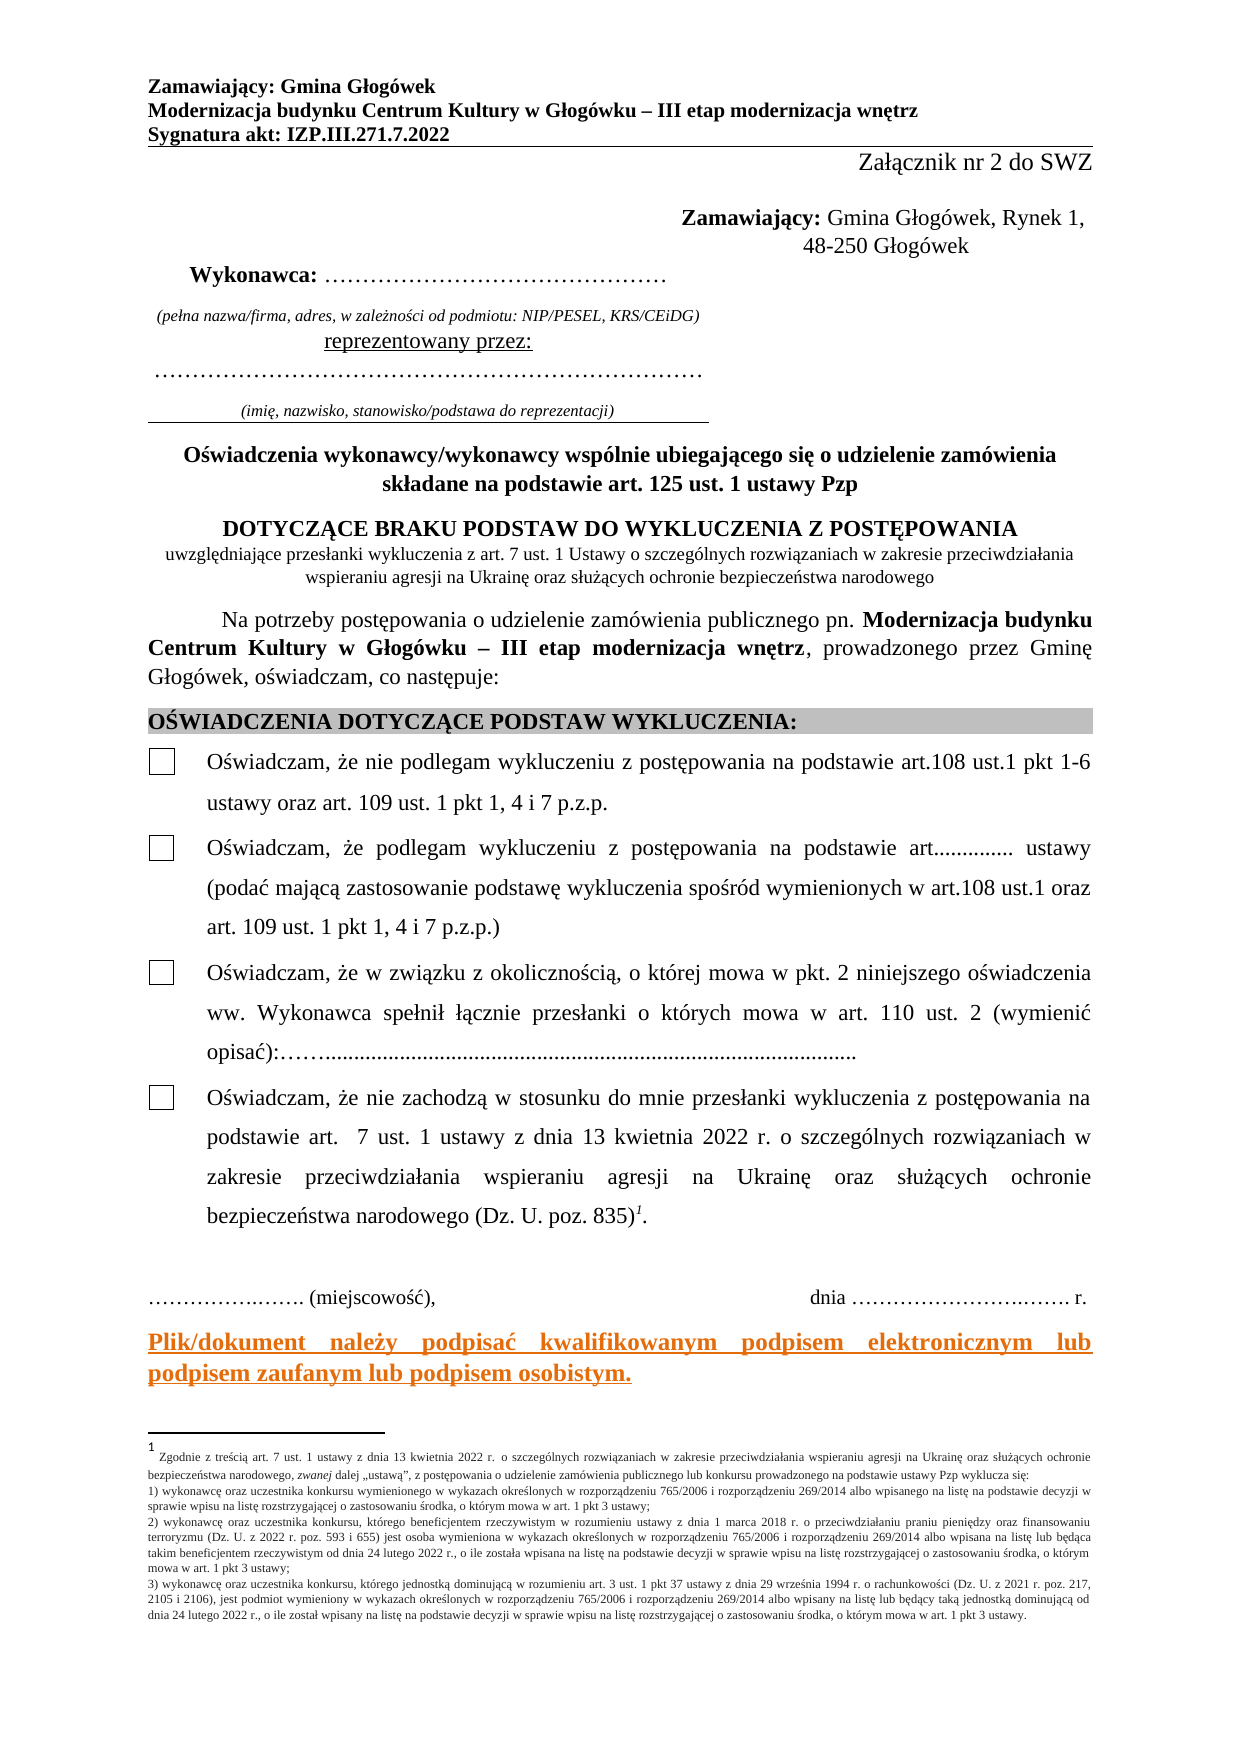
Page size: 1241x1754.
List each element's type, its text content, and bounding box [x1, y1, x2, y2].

text Na potrzeby postępowania o udzielenie zamówienia publicznego pn. Modernizacja budynku Centrum Kultury w Głogówku – III etap modernizacja wnętrz, prowadzonego przez Gminę Głogówek, oświadczam, co następuje: [148, 606, 1093, 689]
text Oświadczam, że nie podlegam wykluczeniu z postępowania na podstawie art.108 ust.1 pkt 1-6 ustawy oraz art. 109 ust. 1 pkt 1, 4 i 7 p.z.p. [148, 747, 1093, 815]
text Plik/dokument należy podpisać kwalifikowanym podpisem elektronicznym lub podpisem zaufanym lub podpisem osobistym. [148, 1327, 1093, 1352]
text DOTYCZĄCE BRAKU PODSTAW DO WYKLUCZENIA Z POSTĘPOWANIA uwzględniające przesłanki wykluczenia z art. 7 ust. 1 Ustawy o szczególnych rozwiązaniach w zakresie przeciwdziałania wspieraniu agresji na Ukrainę oraz służących ochronie bezpieczeństwa narodowego [148, 515, 1093, 588]
text Oświadczenia wykonawcy/wykonawcy wspólnie ubiegającego się o udzielenie zamówienia składane na podstawie art. 125 ust. 1 ustawy Pzp [148, 441, 1093, 496]
text Zamawiający: Gmina Głogówek, Rynek 1, 48-250 Głogówek [679, 204, 1093, 259]
text …………….……. (miejscowość), dnia …………………….……. r. [148, 1284, 1093, 1309]
text Oświadczam, że w związku z okolicznością, o której mowa w pkt. 2 niniejszego oświadczenia ww. Wykonawca spełnił łącznie przesłanki o których mowa w art. 110 ust. 2 (wymienić opisać):……............................................................................................. [148, 959, 1093, 1064]
text Oświadczam, że nie zachodzą w stosunku do mnie przesłanki wykluczenia z postępowania na podstawie art. 7 ust. 1 ustawy z dnia 13 kwietnia 2022 r. o szczególnych rozwiązaniach w zakresie przeciwdziałania wspieraniu agresji na Ukrainę oraz służących ochronie bezpieczeństwa narodowego (Dz. U. poz. 835). [148, 1084, 1093, 1228]
text (pełna nazwa/firma, adres, w zależności od podmiotu: NIP/PESEL, KRS/CEiDG) reprezentowany przez: ……………………………………………………………… [148, 306, 709, 382]
text OŚWIADCZENIA DOTYCZĄCE PODSTAW WYKLUCZENIA: [148, 708, 1093, 734]
text Oświadczam, że podlegam wykluczeniu z postępowania na podstawie art.............. ustawy (podać mającą zastosowanie podstawę wykluczenia spośród wymienionych w art.108 ust.1 oraz art. 109 ust. 1 pkt 1, 4 i 7 p.z.p.) [148, 834, 1093, 940]
text Wykonawca: ……………………………………… [148, 261, 709, 287]
text Plik/dokument należy podpisać kwalifikowanym podpisem elektronicznym lub podpisem zaufanym lub podpisem osobistym. [148, 1354, 1093, 1386]
text Załącznik nr 2 do SWZ [148, 147, 1093, 176]
text (imię, nazwisko, stanowisko/podstawa do reprezentacji) [148, 401, 709, 422]
